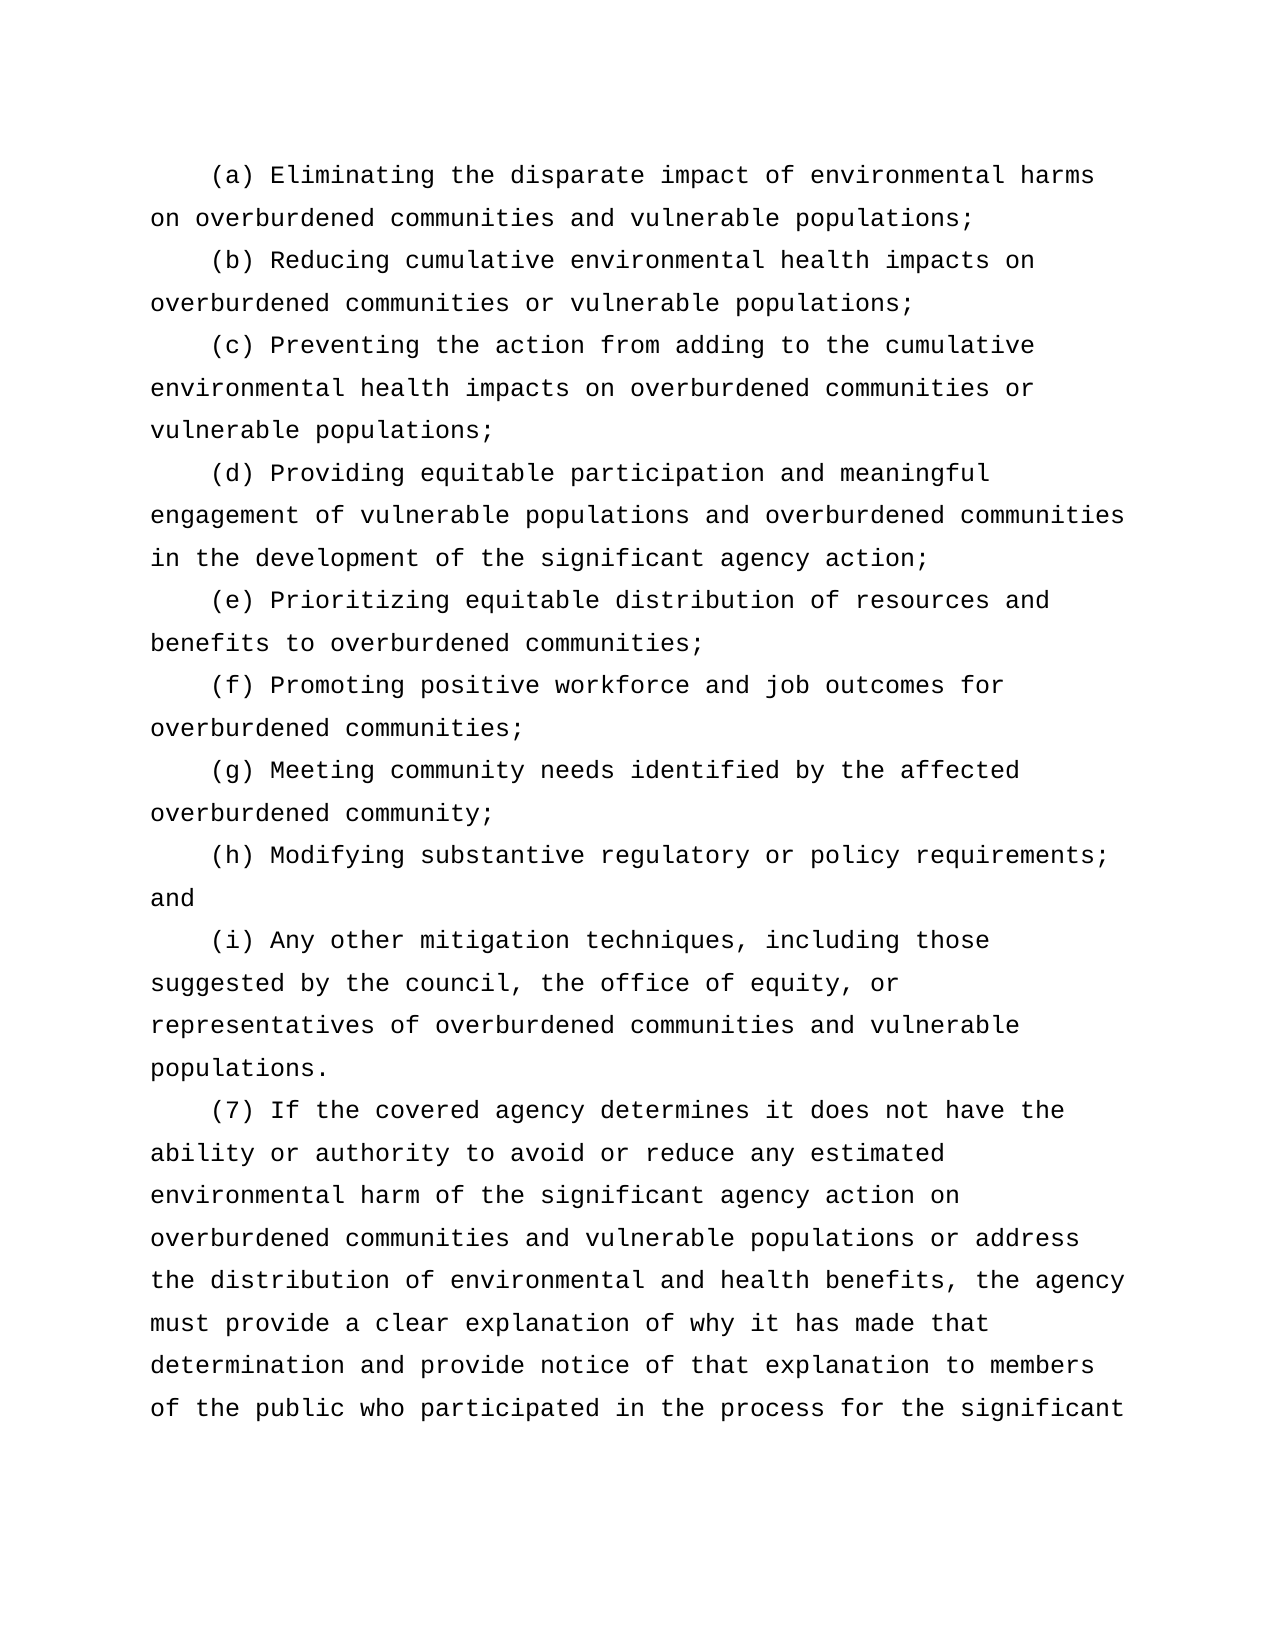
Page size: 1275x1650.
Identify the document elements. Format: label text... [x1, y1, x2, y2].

text (d) Providing equitable participation and meaningful engagement of vulnerable populations and overburdened communities in the development of the significant agency action; [150, 447, 1125, 575]
text (a) Eliminating the disparate impact of environmental harms on overburdened communities and vulnerable populations; [150, 150, 1125, 235]
text (e) Prioritizing equitable distribution of resources and benefits to overburdened communities; [150, 575, 1125, 660]
text (h) Modifying substantive regulatory or policy requirements; and [150, 830, 1125, 915]
text (i) Any other mitigation techniques, including those suggested by the council, the office of equity, or representatives of overburdened communities and vulnerable populations. [150, 915, 1125, 1085]
text (g) Meeting community needs identified by the affected overburdened community; [150, 745, 1125, 830]
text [150, 1085, 1125, 1425]
text (c) Preventing the action from adding to the cumulative environmental health impacts on overburdened communities or vulnerable populations; [150, 320, 1125, 447]
text (b) Reducing cumulative environmental health impacts on overburdened communities or vulnerable populations; [150, 235, 1125, 320]
text (f) Promoting positive workforce and job outcomes for overburdened communities; [150, 660, 1125, 745]
